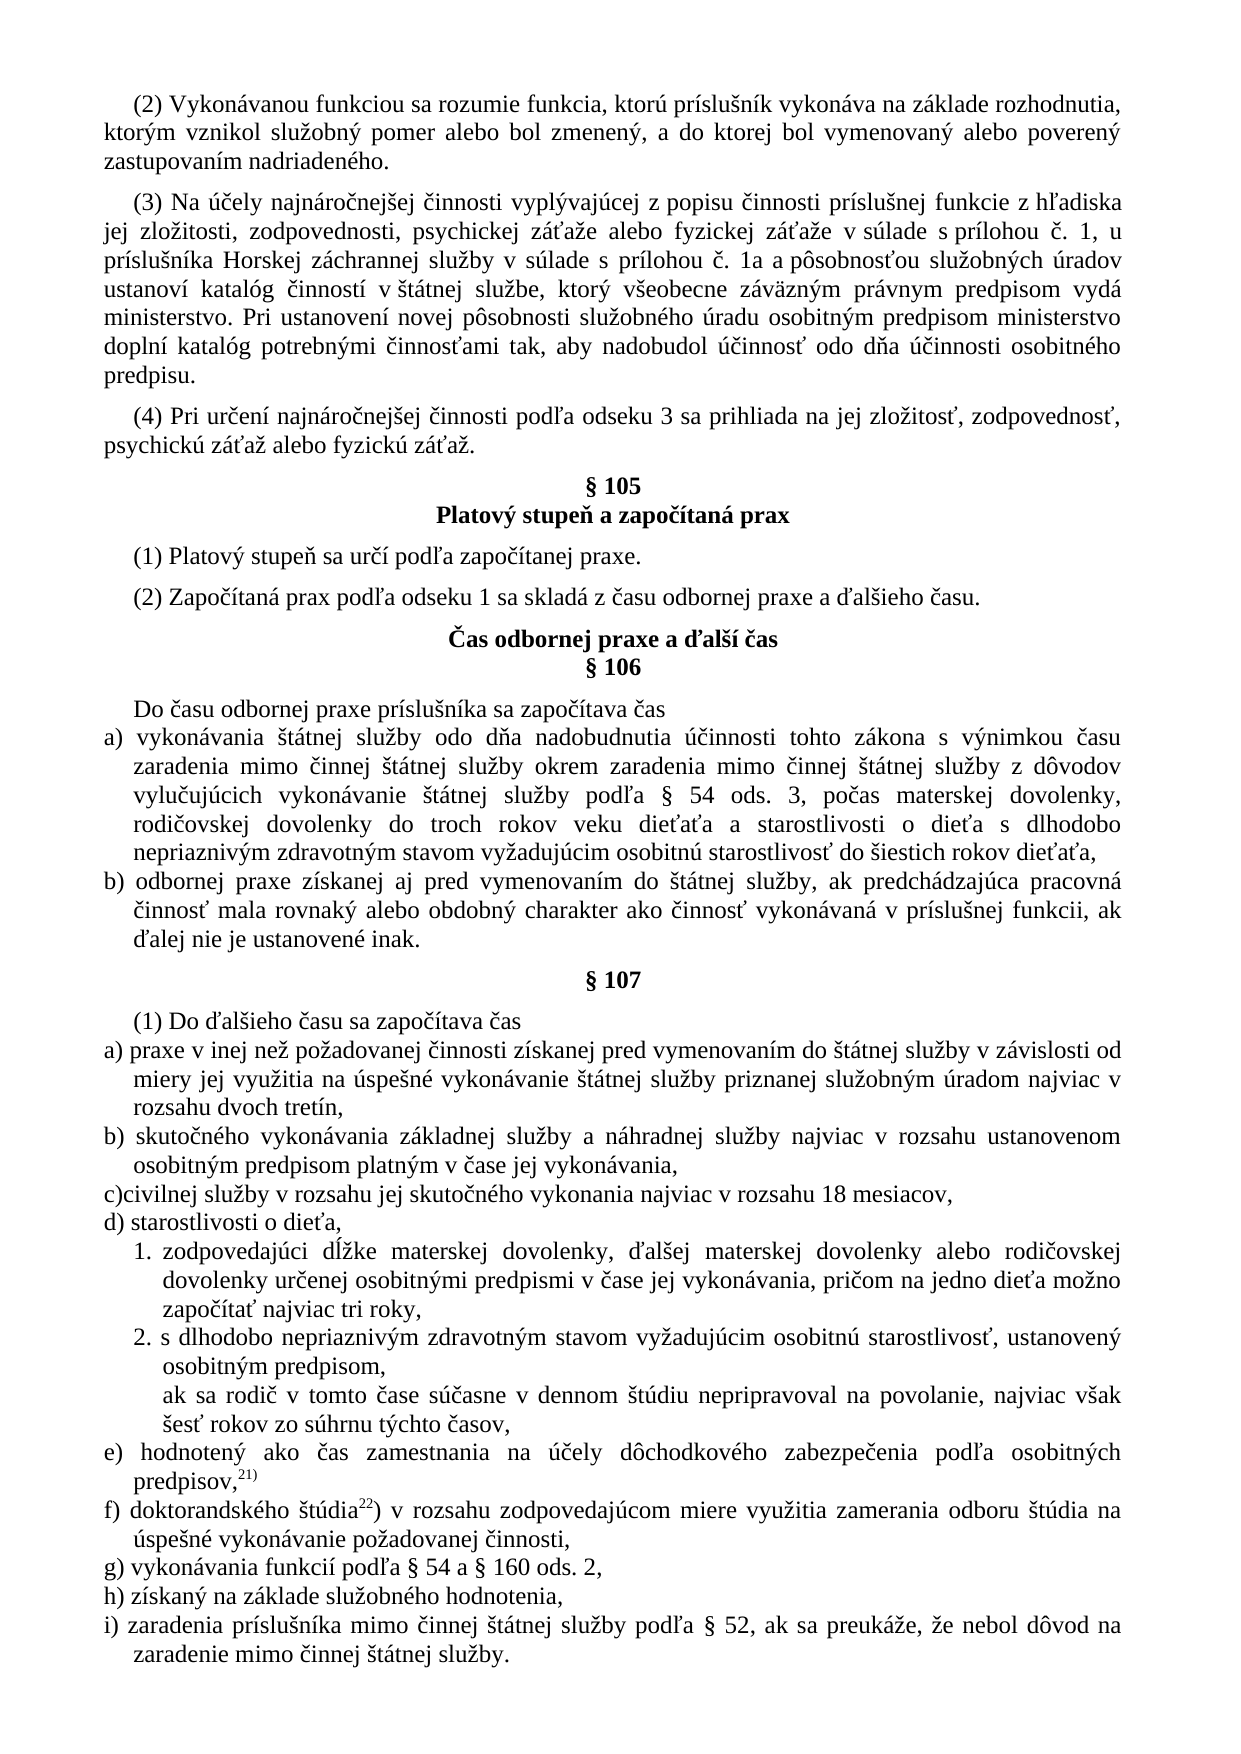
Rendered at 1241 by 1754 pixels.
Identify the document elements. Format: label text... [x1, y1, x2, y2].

text i) zaradenia príslušníka mimo činnej štátnej služby podľa § 52, ak sa preukáže, že nebol dôvod na zaradenie mimo činnej štátnej služby. [103, 1610, 1122, 1667]
text b) skutočného vykonávania základnej služby a náhradnej služby najviac v rozsahu ustanovenom osobitným predpisom platným v čase jej vykonávania, [103, 1121, 1122, 1179]
text g) vykonávania funkcií podľa § 54 a § 160 ods. 2, [103, 1552, 1122, 1581]
text § 107 [103, 965, 1122, 994]
text (2) Vykonávanou funkciou sa rozumie funkcia, ktorú príslušník vykonáva na základe rozhodnutia, ktorým vznikol služobný pomer alebo bol zmenený, a do ktorej bol vymenovaný alebo poverený zastupovaním nadriadeného. [103, 89, 1122, 175]
text 1. zodpovedajúci dĺžke materskej dovolenky, ďalšej materskej dovolenky alebo rodičovskej dovolenky určenej osobitnými predpismi v čase jej vykonávania, pričom na jedno dieťa možno započítať najviac tri roky, [133, 1236, 1122, 1322]
text a) vykonávania štátnej služby odo dňa nadobudnutia účinnosti tohto zákona s výnimkou času zaradenia mimo činnej štátnej služby okrem zaradenia mimo činnej štátnej služby z dôvodov vylučujúcich vykonávanie štátnej služby podľa § 54 ods. 3, počas materskej dovolenky, rodičovskej dovolenky do troch rokov veku dieťaťa a starostlivosti o dieťa s dlhodobo nepriaznivým zdravotným stavom vyžadujúcim osobitnú starostlivosť do šiestich rokov dieťaťa, [103, 722, 1122, 866]
text f) doktorandského štúdia22) v rozsahu zodpovedajúcom miere využitia zamerania odboru štúdia na úspešné vykonávanie požadovanej činnosti, [103, 1495, 1122, 1552]
text (2) Započítaná prax podľa odseku 1 sa skladá z času odbornej praxe a ďalšieho času. [103, 582, 1122, 611]
text § 105 [103, 471, 1122, 500]
text (1) Do ďalšieho času sa započítava čas [103, 1006, 1122, 1035]
text a) praxe v inej než požadovanej činnosti získanej pred vymenovaním do štátnej služby v závislosti od miery jej využitia na úspešné vykonávanie štátnej služby priznanej služobným úradom najviac v rozsahu dvoch tretín, [103, 1035, 1122, 1121]
text (3) Na účely najnáročnejšej činnosti vyplývajúcej z popisu činnosti príslušnej funkcie z hľadiska jej zložitosti, zodpovednosti, psychickej záťaže alebo fyzickej záťaže v súlade s prílohou č. 1, u príslušníka Horskej záchrannej služby v súlade s prílohou č. 1a a pôsobnosťou služobných úradov ustanoví katalóg činností v štátnej službe, ktorý všeobecne záväzným právnym predpisom vydá ministerstvo. Pri ustanovení novej pôsobnosti služobného úradu osobitným predpisom ministerstvo doplní katalóg potrebnými činnosťami tak, aby nadobudol účinnosť odo dňa účinnosti osobitného predpisu. [103, 187, 1122, 389]
text Do času odbornej praxe príslušníka sa započítava čas [103, 694, 1122, 722]
text b) odbornej praxe získanej aj pred vymenovaním do štátnej služby, ak predchádzajúca pracovná činnosť mala rovnaký alebo obdobný charakter ako činnosť vykonávaná v príslušnej funkcii, ak ďalej nie je ustanovené inak. [103, 866, 1122, 952]
text h) získaný na základe služobného hodnotenia, [103, 1581, 1122, 1610]
text e) hodnotený ako čas zamestnania na účely dôchodkového zabezpečenia podľa osobitných predpisov,21) [103, 1437, 1122, 1495]
text 2. s dlhodobo nepriaznivým zdravotným stavom vyžadujúcim osobitnú starostlivosť, ustanovený osobitným predpisom, [133, 1322, 1122, 1380]
text c)civilnej služby v rozsahu jej skutočného vykonania najviac v rozsahu 18 mesiacov, [103, 1179, 1122, 1207]
text Čas odbornej praxe a ďalší čas [103, 624, 1122, 652]
text d) starostlivosti o dieťa, [103, 1207, 1122, 1236]
text ak sa rodič v tomto čase súčasne v dennom štúdiu nepripravoval na povolanie, najviac však šesť rokov zo súhrnu týchto časov, [162, 1380, 1122, 1437]
text (4) Pri určení najnáročnejšej činnosti podľa odseku 3 sa prihliada na jej zložitosť, zodpovednosť, psychickú záťaž alebo fyzickú záťaž. [103, 401, 1122, 459]
text Platový stupeň a započítaná prax [103, 500, 1122, 529]
text (1) Platový stupeň sa určí podľa započítanej praxe. [103, 541, 1122, 570]
text § 106 [103, 652, 1122, 681]
